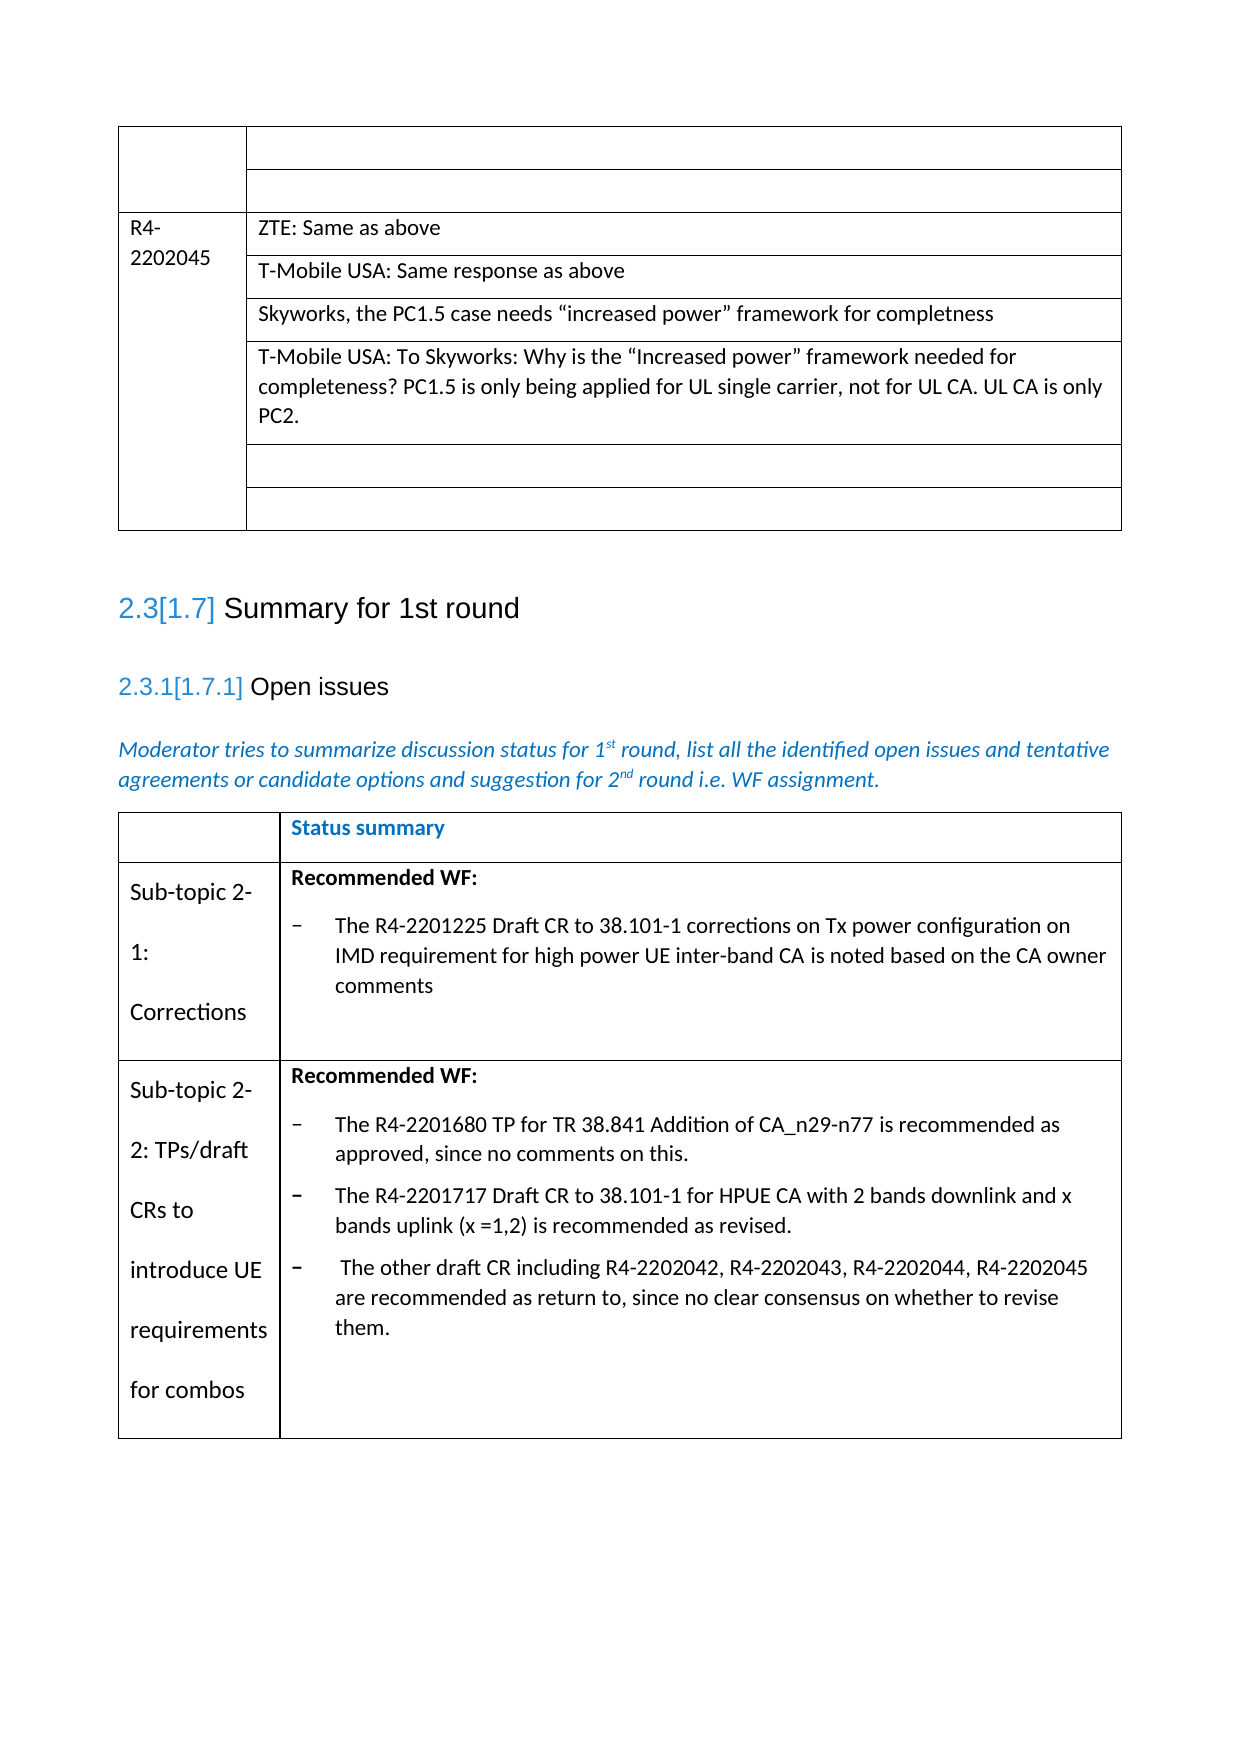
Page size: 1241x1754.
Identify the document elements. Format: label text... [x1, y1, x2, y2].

table_cell R4-2202045 [119, 213, 246, 530]
table_cell [247, 445, 1121, 487]
table_cell [247, 127, 1121, 169]
table_cell ZTE: Same as above [247, 213, 1121, 255]
subtitle Summary for 1st round [118, 580, 1122, 636]
table_cell Sub-topic 2-2: TPs/draft CRs to introduce UE requirements for combos [119, 1061, 279, 1438]
table_cell [247, 170, 1121, 212]
text Moderator tries to summarize discussion status for 1st round, list all the identified open issues and tentative agreements or candidate options and suggestion for 2nd round i.e. WF assignment. [118, 735, 1122, 794]
table_cell [247, 488, 1121, 530]
subtitle Open issues [118, 658, 1122, 714]
table_cell Sub-topic 2-1: Corrections [119, 863, 279, 1060]
table_cell Recommended WF: The R4-2201225 Draft CR to 38.101-1 corrections on Tx power configuration on IMD requirement for high power UE inter-band CA is noted based on the CA owner comments [281, 863, 1121, 1060]
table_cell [247, 342, 1121, 444]
table_cell Skyworks, the PC1.5 case needs “increased power” framework for completness [247, 299, 1121, 341]
table_header [119, 813, 279, 862]
table_header Status summary [281, 813, 1121, 862]
table_cell T-Mobile USA: Same response as above [247, 256, 1121, 298]
table_cell Recommended WF: The R4-2201680 TP for TR 38.841 Addition of CA_n29-n77 is recommended as approved, since no comments on this. The R4-2201717 Draft CR to 38.101-1 for HPUE CA with 2 bands downlink and x bands uplink (x =1,2) is recommended as revised. The other draft CR including R4-2202042, R4-2202043, R4-2202044, R4-2202045 are recommended as return to, since no clear consensus on whether to revise them. [281, 1061, 1121, 1438]
